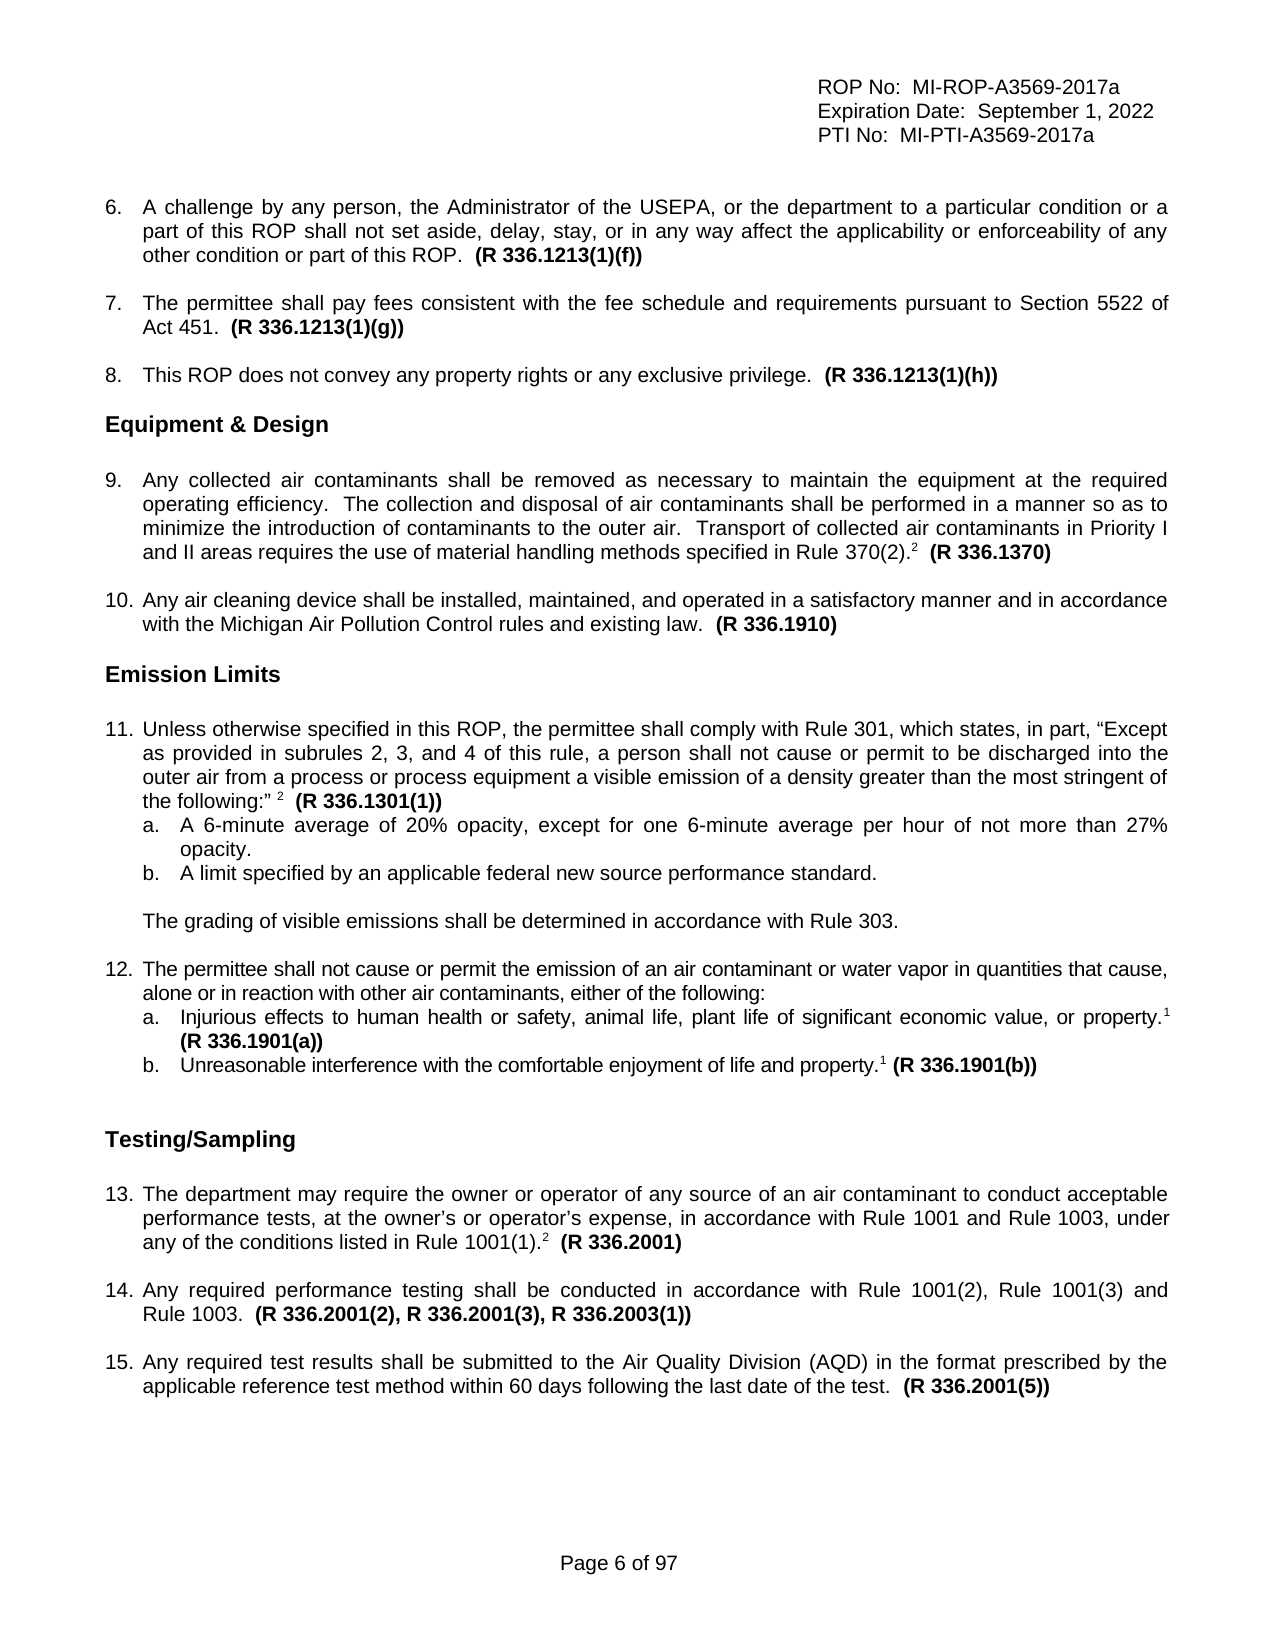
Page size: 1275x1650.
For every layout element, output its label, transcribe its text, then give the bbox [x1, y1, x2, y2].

list Injurious effects to human health or safety, animal life, plant life of significant economic value, or property.1 (R 336.1901(a)) [142, 1005, 1170, 1053]
subtitle Emission Limits [105, 661, 1170, 687]
list The department may require the owner or operator of any source of an air contaminant to conduct acceptable performance tests, at the owner’s or operator’s expense, in accordance with Rule 1001 and Rule 1003, under any of the conditions listed in Rule 1001(1).2 (R 336.2001) [105, 1182, 1170, 1254]
list A 6-minute average of 20% opacity, except for one 6-minute average per hour of not more than 27% opacity. [142, 813, 1170, 861]
subtitle Equipment & Design [105, 411, 1170, 438]
list The permittee shall pay fees consistent with the fee schedule and requirements pursuant to Section 5522 of Act 451. (R 336.1213(1)(g)) [105, 291, 1170, 338]
subtitle Testing/Sampling [105, 1126, 1170, 1152]
list The permittee shall not cause or permit the emission of an air contaminant or water vapor in quantities that cause, alone or in reaction with other air contaminants, either of the following: [105, 957, 1170, 1005]
list Any required performance testing shall be conducted in accordance with Rule 1001(2), Rule 1001(3) and Rule 1003. (R 336.2001(2), R 336.2001(3), R 336.2003(1)) [105, 1278, 1170, 1326]
list Any collected air contaminants shall be removed as necessary to maintain the equipment at the required operating efficiency. The collection and disposal of air contaminants shall be performed in a manner so as to minimize the introduction of contaminants to the outer air. Transport of collected air contaminants in Priority I and II areas requires the use of material handling methods specified in Rule 370(2).2 (R 336.1370) [105, 468, 1170, 564]
list Unreasonable interference with the comfortable enjoyment of life and property.1 (R 336.1901(b)) [142, 1053, 1170, 1077]
list A limit specified by an applicable federal new source performance standard. [142, 861, 1170, 885]
list A challenge by any person, the Administrator of the USEPA, or the department to a particular condition or a part of this ROP shall not set aside, delay, stay, or in any way affect the applicability or enforceability of any other condition or part of this ROP. (R 336.1213(1)(f)) [105, 195, 1170, 267]
list Any air cleaning device shall be installed, maintained, and operated in a satisfactory manner and in accordance with the Michigan Air Pollution Control rules and existing law. (R 336.1910) [105, 588, 1170, 636]
list Unless otherwise specified in this ROP, the permittee shall comply with Rule 301, which states, in part, “Except as provided in subrules 2, 3, and 4 of this rule, a person shall not cause or permit to be discharged into the outer air from a process or process equipment a visible emission of a density greater than the most stringent of the following:” 2 (R 336.1301(1)) [105, 717, 1170, 813]
list Any required test results shall be submitted to the Air Quality Division (AQD) in the format prescribed by the applicable reference test method within 60 days following the last date of the test. (R 336.2001(5)) [105, 1350, 1170, 1398]
list This ROP does not convey any property rights or any exclusive privilege. (R 336.1213(1)(h)) [105, 362, 1170, 386]
text The grading of visible emissions shall be determined in accordance with Rule 303. [142, 909, 1170, 933]
